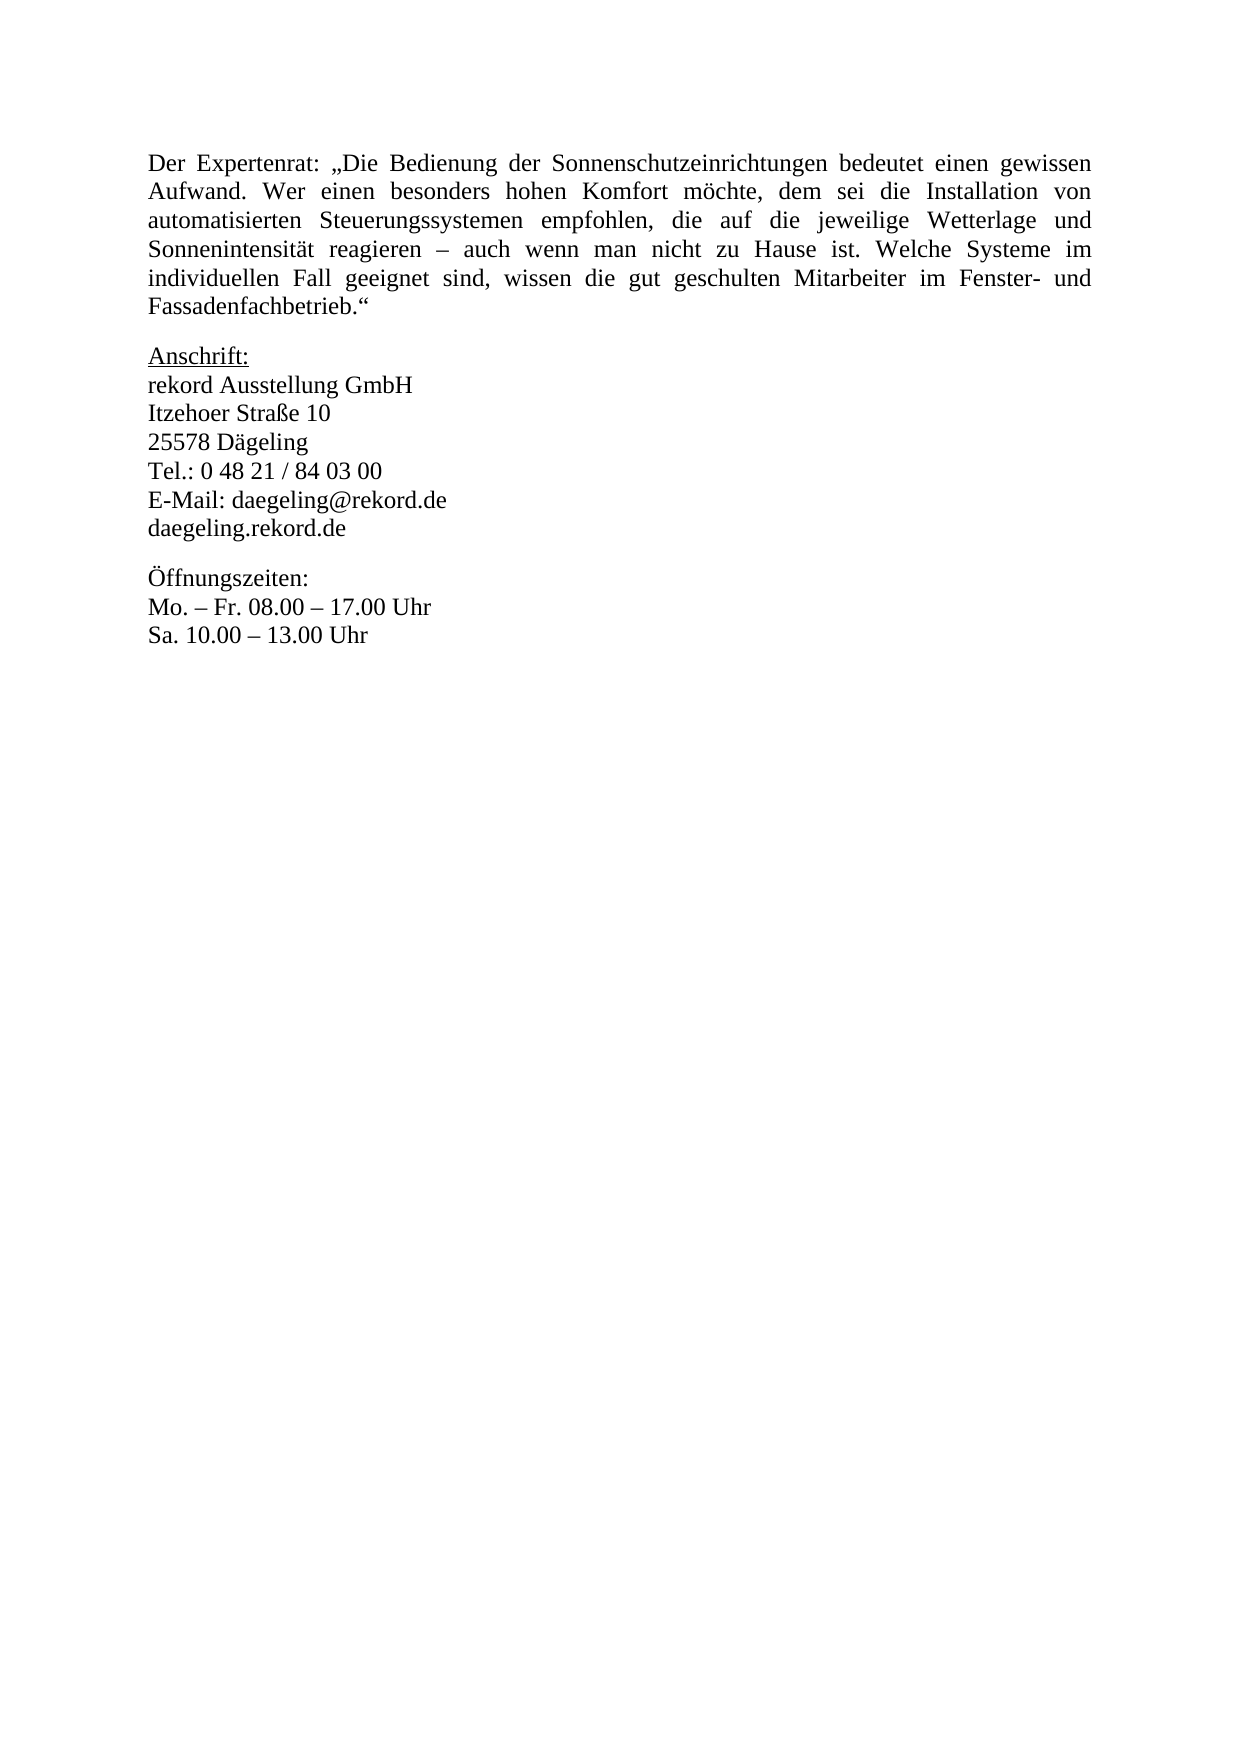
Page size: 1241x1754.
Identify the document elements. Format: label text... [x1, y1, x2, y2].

text Der Expertenrat: „Die Bedienung der Sonnenschutzeinrichtungen bedeutet einen gewissen Aufwand. Wer einen besonders hohen Komfort möchte, dem sei die Installation von automatisierten Steuerungssystemen empfohlen, die auf die jeweilige Wetterlage und Sonnenintensität reagieren – auch wenn man nicht zu Hause ist. Welche Systeme im individuellen Fall geeignet sind, wissen die gut geschulten Mitarbeiter im Fenster- und Fassadenfachbetrieb.“ [148, 148, 1093, 320]
text Öffnungszeiten: Mo. – Fr. 08.00 – 17.00 Uhr Sa. 10.00 – 13.00 Uhr [148, 563, 1093, 649]
text Anschrift: rekord Ausstellung GmbH Itzehoer Straße 10 25578 Dägeling Tel.: 0 48 21 / 84 03 00 E-Mail: daegeling@rekord.de daegeling.rekord.de [148, 341, 1093, 542]
